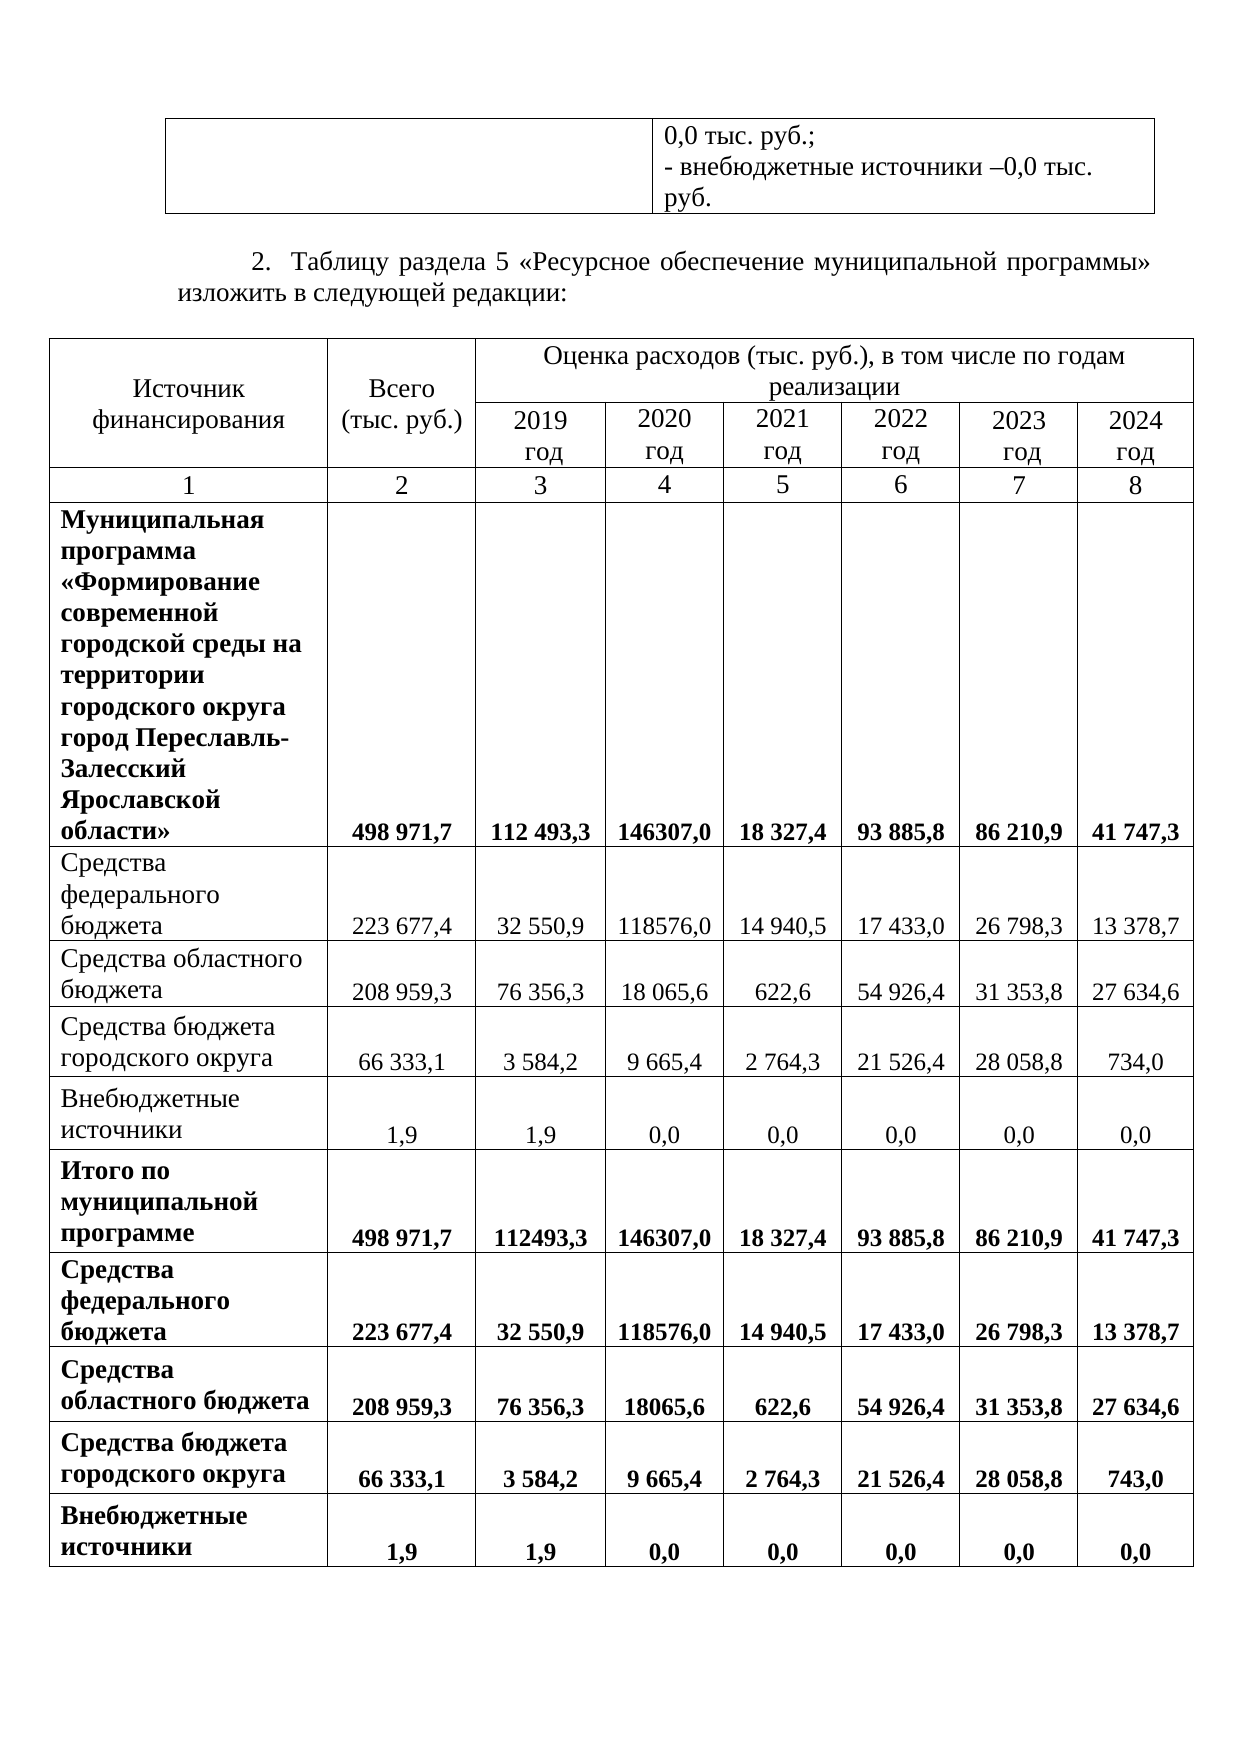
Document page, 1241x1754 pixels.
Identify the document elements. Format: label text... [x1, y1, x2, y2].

table_cell 76 356,3 [476, 941, 605, 1006]
table_cell 93 885,8 [842, 1150, 959, 1252]
table_cell 2023 год [960, 403, 1077, 467]
table_cell 5 [724, 468, 841, 502]
table_cell 0,0 [724, 1077, 841, 1149]
table_cell 118576,0 [606, 847, 723, 940]
table_cell 18065,6 [606, 1347, 723, 1421]
table_cell 18 065,6 [606, 941, 723, 1006]
table_cell 66 333,1 [328, 1007, 475, 1076]
table_cell 2 764,3 [724, 1007, 841, 1076]
table_cell 28 058,8 [960, 1422, 1077, 1493]
table_cell 27 634,6 [1078, 941, 1193, 1006]
table_cell Муниципальная программа «Формирование современной городской среды на территории городского округа город Переславль-Залесский Ярославской области» [50, 503, 327, 846]
table_cell 0,0 [960, 1077, 1077, 1149]
table_cell 27 634,6 [1078, 1347, 1193, 1421]
table_cell 31 353,8 [960, 1347, 1077, 1421]
table_cell 18 327,4 [724, 1150, 841, 1252]
table_cell 18 327,4 [724, 503, 841, 846]
table_cell 1,9 [476, 1077, 605, 1149]
table_cell 32 550,9 [476, 847, 605, 940]
table_cell 76 356,3 [476, 1347, 605, 1421]
table_cell 3 584,2 [476, 1007, 605, 1076]
table_cell 26 798,3 [960, 847, 1077, 940]
table_cell Средства федерального бюджета [50, 1253, 327, 1346]
table_cell 54 926,4 [842, 1347, 959, 1421]
table_cell 13 378,7 [1078, 847, 1193, 940]
table_cell 0,0 [842, 1077, 959, 1149]
table_cell 86 210,9 [960, 503, 1077, 846]
table_header Всего (тыс. руб.) [328, 339, 475, 467]
table_cell 208 959,3 [328, 941, 475, 1006]
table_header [653, 119, 1154, 213]
table_cell 32 550,9 [476, 1253, 605, 1346]
table_cell Средства бюджета городского округа [50, 1422, 327, 1493]
table_cell Итого по муниципальной программе [50, 1150, 327, 1252]
table_cell 0,0 [1078, 1494, 1193, 1566]
table_cell 1 [50, 468, 327, 502]
table_cell 2019 год [476, 403, 605, 467]
table_cell 118576,0 [606, 1253, 723, 1346]
table_cell 1,9 [476, 1494, 605, 1566]
table_cell 6 [842, 468, 959, 502]
table_cell 7 [960, 468, 1077, 502]
table_cell 1,9 [328, 1077, 475, 1149]
table_cell 0,0 [1078, 1077, 1193, 1149]
table_cell 66 333,1 [328, 1422, 475, 1493]
table_cell 743,0 [1078, 1422, 1193, 1493]
table_cell 0,0 [842, 1494, 959, 1566]
table_cell 2 764,3 [724, 1422, 841, 1493]
table_cell 54 926,4 [842, 941, 959, 1006]
table_cell 734,0 [1078, 1007, 1193, 1076]
table_cell 31 353,8 [960, 941, 1077, 1006]
table_cell 28 058,8 [960, 1007, 1077, 1076]
table_cell 14 940,5 [724, 1253, 841, 1346]
table_cell 9 665,4 [606, 1007, 723, 1076]
table_cell 3 584,2 [476, 1422, 605, 1493]
table_cell 622,6 [724, 941, 841, 1006]
table_cell Средства областного бюджета [50, 1347, 327, 1421]
table_cell 2022 год [842, 403, 959, 467]
table_cell 208 959,3 [328, 1347, 475, 1421]
table_cell 622,6 [724, 1347, 841, 1421]
table_cell 0,0 [960, 1494, 1077, 1566]
table_cell 1,9 [328, 1494, 475, 1566]
table_cell 0,0 [606, 1494, 723, 1566]
table_cell Средства федерального бюджета [50, 847, 327, 940]
table_cell 0,0 [724, 1494, 841, 1566]
table_cell Средства бюджета городского округа [50, 1007, 327, 1076]
table_cell 17 433,0 [842, 847, 959, 940]
table_cell 14 940,5 [724, 847, 841, 940]
table_cell 223 677,4 [328, 847, 475, 940]
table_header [166, 119, 652, 213]
table_cell 86 210,9 [960, 1150, 1077, 1252]
table_cell 112 493,3 [476, 503, 605, 846]
table_cell 41 747,3 [1078, 1150, 1193, 1252]
text 2. Таблицу раздела 5 «Ресурсное обеспечение муниципальной программы» изложить в следующей редакции: [177, 245, 1152, 307]
table_cell 41 747,3 [1078, 503, 1193, 846]
table_cell 17 433,0 [842, 1253, 959, 1346]
table_header Источник финансирования [50, 339, 327, 467]
table_cell 21 526,4 [842, 1007, 959, 1076]
table_cell 2021 год [724, 403, 841, 467]
table_cell 8 [1078, 468, 1193, 502]
table_cell 21 526,4 [842, 1422, 959, 1493]
table_cell 498 971,7 [328, 503, 475, 846]
table_cell 112493,3 [476, 1150, 605, 1252]
table_cell 9 665,4 [606, 1422, 723, 1493]
table_header Оценка расходов (тыс. руб.), в том числе по годам реализации [476, 339, 1193, 402]
table_cell Внебюджетные источники [50, 1494, 327, 1566]
table_cell 146307,0 [606, 1150, 723, 1252]
table_cell 2 [328, 468, 475, 502]
table_cell 146307,0 [606, 503, 723, 846]
table_cell 2024 год [1078, 403, 1193, 467]
table_cell 13 378,7 [1078, 1253, 1193, 1346]
table_cell 4 [606, 468, 723, 502]
table_cell 93 885,8 [842, 503, 959, 846]
table_cell 223 677,4 [328, 1253, 475, 1346]
table_cell 2020 год [606, 403, 723, 467]
table_cell Внебюджетные источники [50, 1077, 327, 1149]
table_cell Средства областного бюджета [50, 941, 327, 1006]
table_cell 498 971,7 [328, 1150, 475, 1252]
table_cell 26 798,3 [960, 1253, 1077, 1346]
table_cell 3 [476, 468, 605, 502]
table_cell 0,0 [606, 1077, 723, 1149]
